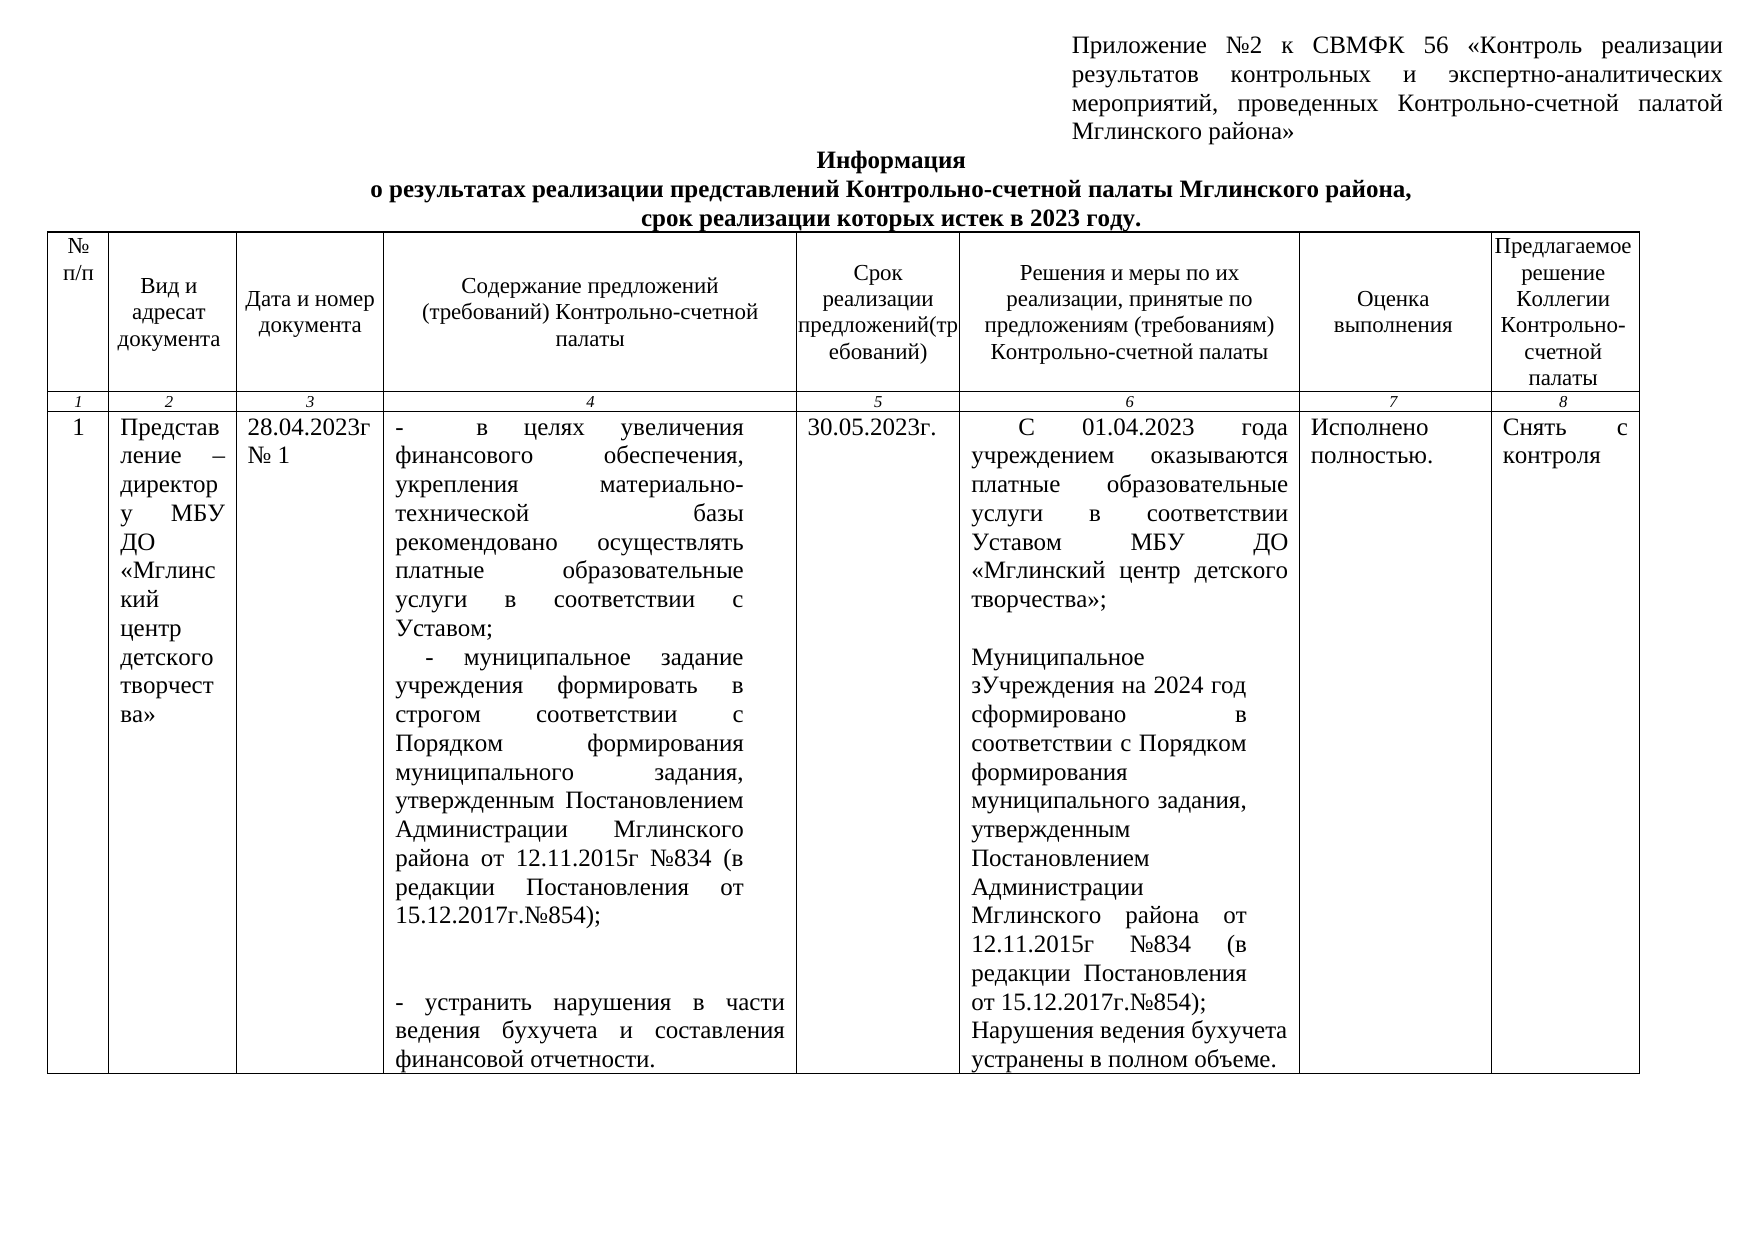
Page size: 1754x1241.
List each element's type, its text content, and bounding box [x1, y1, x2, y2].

table_cell 1 [48, 392, 108, 411]
table_header № п/п [48, 233, 108, 391]
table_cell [1300, 412, 1491, 1073]
table_cell 30.05.2023г. [797, 412, 959, 1073]
table_header Предлагаемое решение Коллегии Контрольно-счетной палаты [1492, 233, 1639, 391]
table_cell 1 [48, 412, 108, 1073]
table_header Оценка выполнения [1300, 233, 1491, 391]
title срок реализации которых истек в 2023 году. [59, 203, 1723, 231]
table_cell 4 [384, 392, 796, 411]
title о результатах реализации представлений Контрольно-счетной палаты Мглинского района, [59, 174, 1723, 203]
table_cell Представление – директору МБУ ДО «Мглинский центр детского творчества» [109, 412, 236, 1073]
table_cell - в целях увеличения финансового обеспечения, укрепления материально-технической базы рекомендовано осуществлять платные образовательные услуги в соответствии с Уставом; - муниципальное задание учреждения формировать в строгом соответствии с Порядком формирования муниципального задания, утвержденным Постановлением Администрации Мглинского района от 12.11.2015г №834 (в редакции Постановления от 15.12.2017г.№854); - устранить нарушения в части ведения бухучета и составления финансовой отчетности. [384, 412, 796, 1073]
table_header Содержание предложений (требований) Контрольно-счетной палаты [384, 233, 796, 391]
table_cell 28.04.2023г№ 1 [237, 412, 383, 1073]
table_header Срок реализации предложений(требований) [797, 233, 959, 391]
title Информация [59, 145, 1723, 174]
table_cell 3 [237, 392, 383, 411]
table_header Дата и номер документа [237, 233, 383, 391]
table_cell С 01.04.2023 года учреждением оказываются платные образовательные услуги в соответствии Уставом МБУ ДО «Мглинский центр детского творчества»; Муниципальное зУчреждения на 2024 год сформировано в соответствии с Порядком формирования муниципального задания, утвержденным Постановлением Администрации Мглинского района от 12.11.2015г №834 (в редакции Постановления от 15.12.2017г.№854); Нарушения ведения бухучета устранены в полном объеме. [960, 412, 1299, 1073]
table_cell 5 [797, 392, 959, 411]
table_cell 2 [109, 392, 236, 411]
table_cell 6 [960, 392, 1299, 411]
table_cell Снять с контроля [1492, 412, 1639, 1073]
table_cell 8 [1492, 392, 1639, 411]
table_cell 7 [1300, 392, 1491, 411]
table_header Решения и меры по их реализации, принятые по предложениям (требованиям) Контрольно-счетной палаты [960, 233, 1299, 391]
table_header Вид и адресат документа [109, 233, 236, 391]
text Приложение №2 к СВМФК 56 «Контроль реализации результатов контрольных и экспертно-аналитических мероприятий, проведенных Контрольно-счетной палатой Мглинского района» [1072, 30, 1723, 145]
